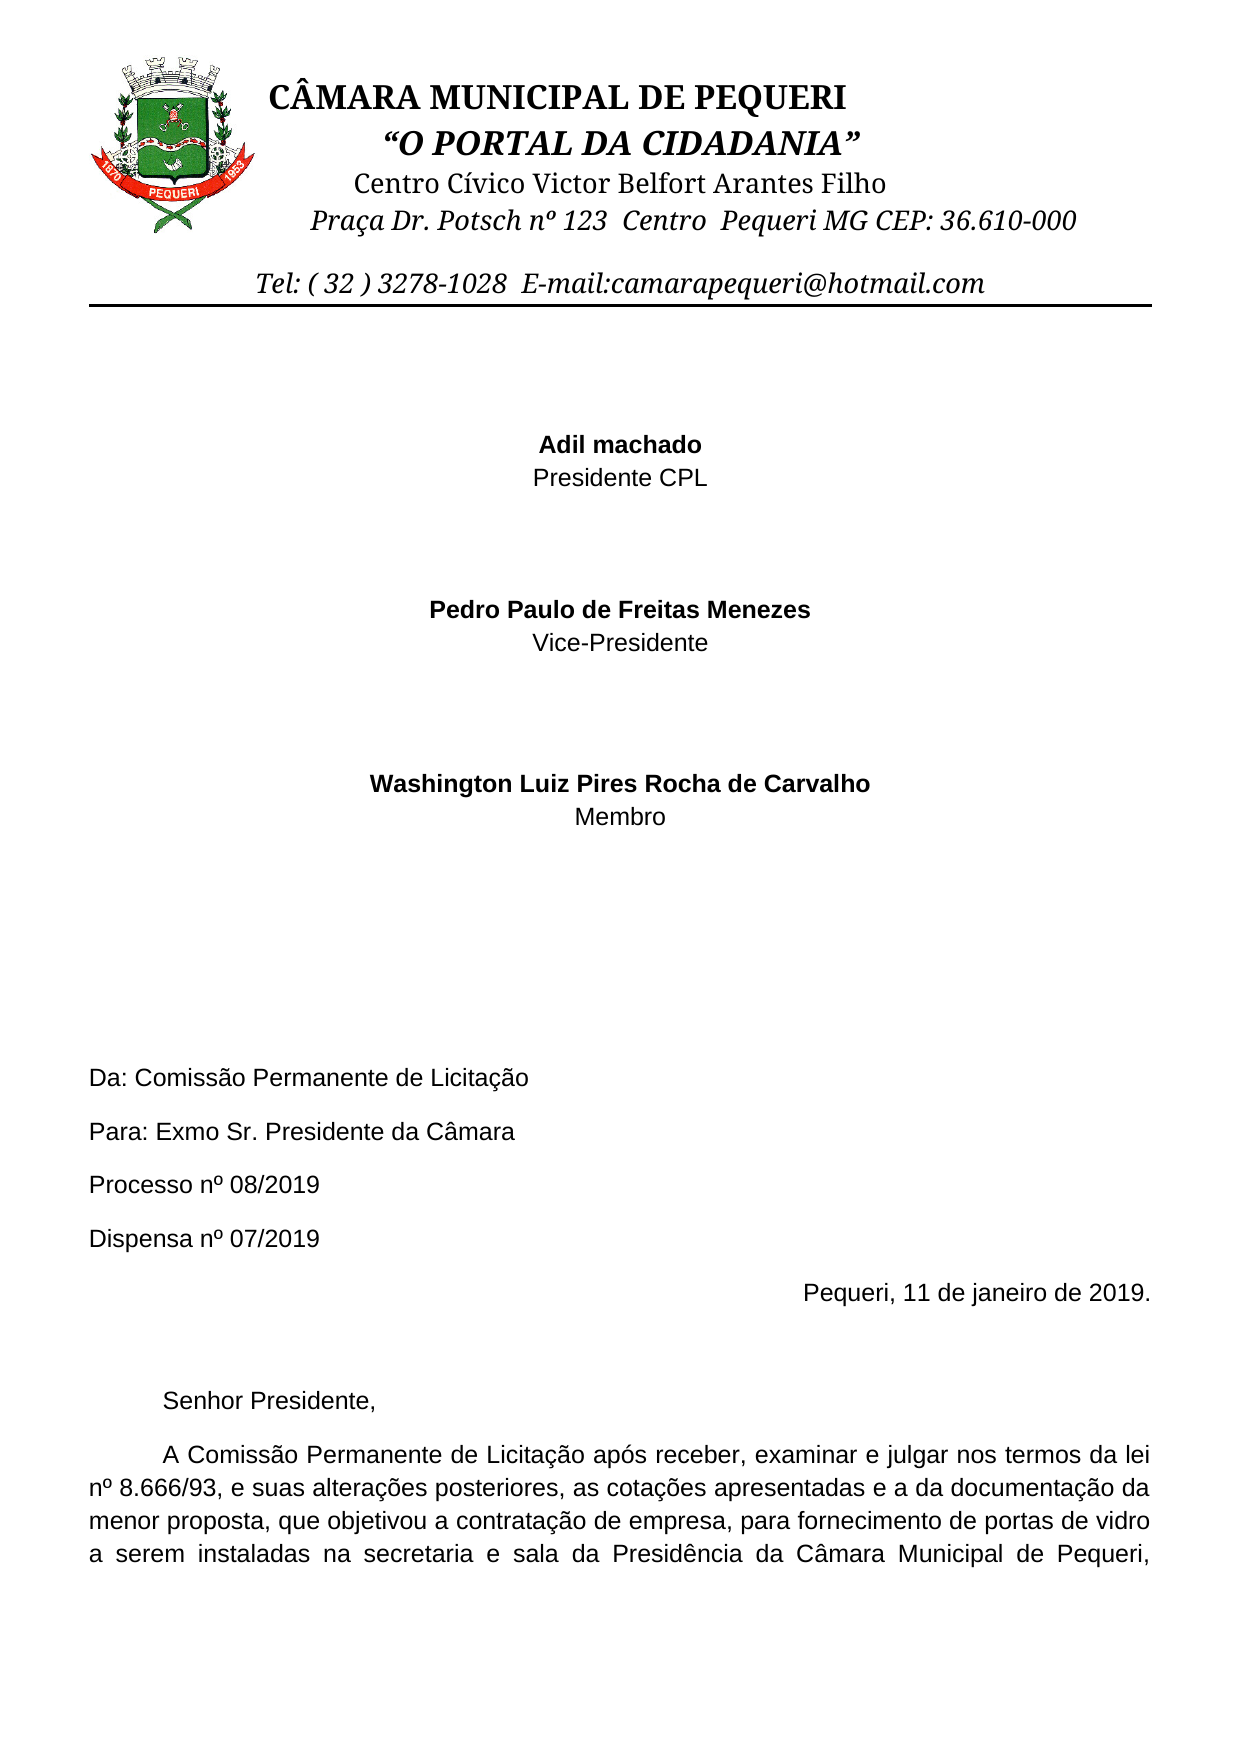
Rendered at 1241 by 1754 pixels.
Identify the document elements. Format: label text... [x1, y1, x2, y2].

text Pequeri, 11 de janeiro de 2019. [89, 1278, 1152, 1307]
text Processo nº 08/2019 [89, 1170, 1152, 1199]
text Adil machado [89, 430, 1152, 459]
text Da: Comissão Permanente de Licitação [89, 1063, 1152, 1091]
text Pedro Paulo de Freitas Menezes [89, 595, 1152, 624]
text Washington Luiz Pires Rocha de Carvalho [89, 769, 1152, 798]
text Membro [89, 802, 1152, 831]
text Senhor Presidente, [89, 1386, 1152, 1414]
picture [88, 55, 258, 234]
text Vice-Presidente [89, 628, 1152, 657]
text Dispensa nº 07/2019 [89, 1224, 1152, 1253]
text Presidente CPL [89, 463, 1152, 492]
text Para: Exmo Sr. Presidente da Câmara [89, 1117, 1152, 1145]
